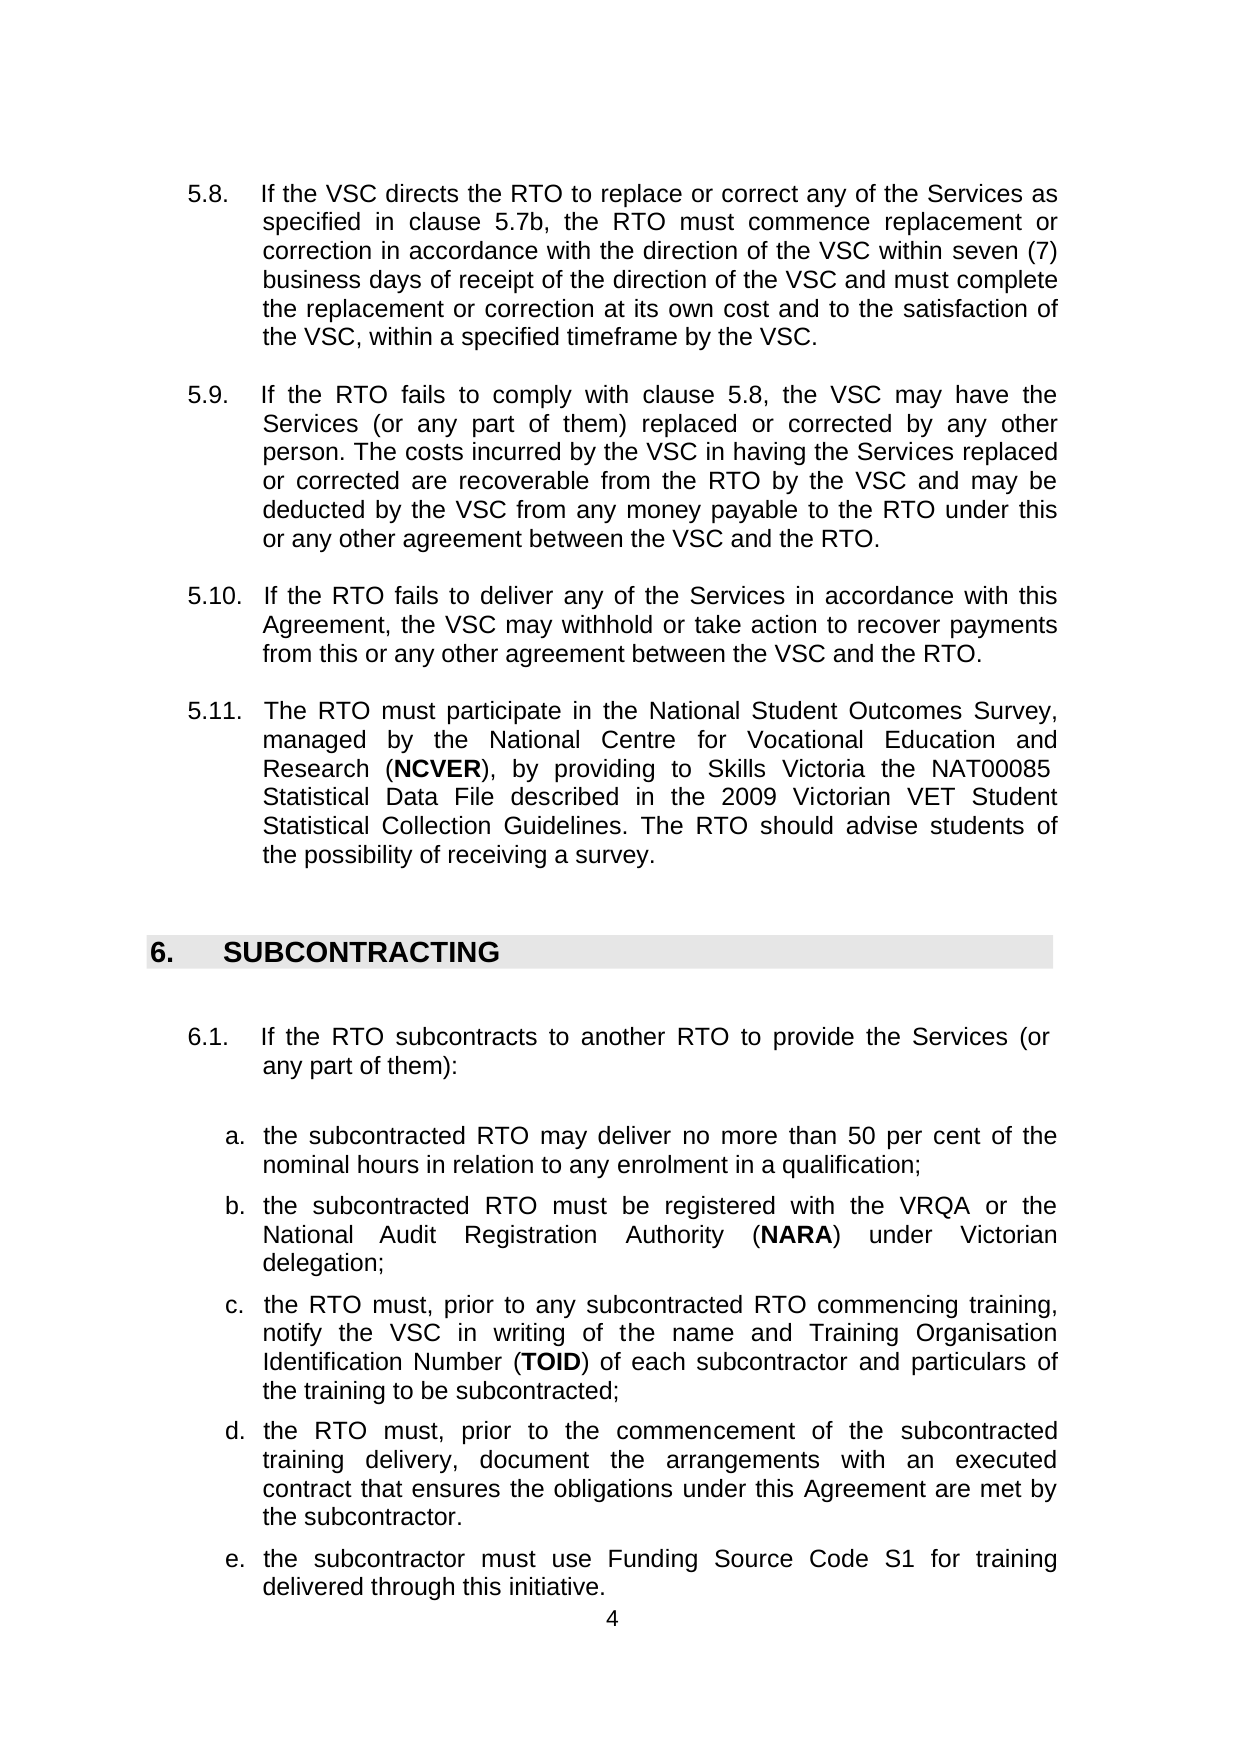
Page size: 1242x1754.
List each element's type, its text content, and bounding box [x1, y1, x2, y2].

text 6.1. If the RTO subcontracts to another RTO to provide the Services (or any part of them): [187, 1022, 1058, 1079]
text 5.9. If the RTO fails to comply with clause 5.8, the VSC may have the Services (or any part of them) replaced or corrected by any other person. The costs incurred by the VSC in having the Services replaced or corrected are recoverable from the RTO by the VSC and may be deducted by the VSC from any money payable to the RTO under this or any other agreement between the VSC and the RTO. [187, 380, 1058, 552]
text 5.10. If the RTO fails to deliver any of the Services in accordance with this Agreement, the VSC may withhold or take action to recover payments from this or any other agreement between the VSC and the RTO. [187, 581, 1058, 667]
text 5.8. If the VSC directs the RTO to replace or correct any of the Services as specified in clause 5.7b, the RTO must commence replacement or correction in accordance with the direction of the VSC within seven (7) business days of receipt of the direction of the VSC and must complete the replacement or correction at its own cost and to the satisfaction of the VSC, within a specified timeframe by the VSC. [187, 178, 1058, 351]
text a. the subcontracted RTO may deliver no more than 50 per cent of the nominal hours in relation to any enrolment in a qualification; [225, 1121, 1058, 1178]
text d. the RTO must, prior to the commencement of the subcontracted training delivery, document the arrangements with an executed contract that ensures the obligations under this Agreement are met by the subcontractor. [225, 1417, 1058, 1531]
text Statistical Data File described in the 2009 Victorian VET Student Statistical Collection Guidelines. The RTO should advise students of the possibility of receiving a survey. [262, 782, 1058, 868]
text 6. SUBCONTRACTING [150, 935, 1069, 968]
text e. the subcontractor must use Funding Source Code S1 for training delivered through this initiative. [225, 1544, 1058, 1601]
text 5.11. The RTO must participate in the National Student Outcomes Survey, managed by the National Centre for Vocational Education and Research (NCVER), by providing to Skills Victoria the NAT00085 [187, 696, 1058, 782]
text c. the RTO must, prior to any subcontracted RTO commencing training, notify the VSC in writing of the name and Training Organisation Identification Number (TOID) of each subcontractor and particulars of the training to be subcontracted; [225, 1289, 1058, 1404]
text b. the subcontracted RTO must be registered with the VRQA or the National Audit Registration Authority (NARA) under Victorian delegation; [225, 1191, 1058, 1277]
